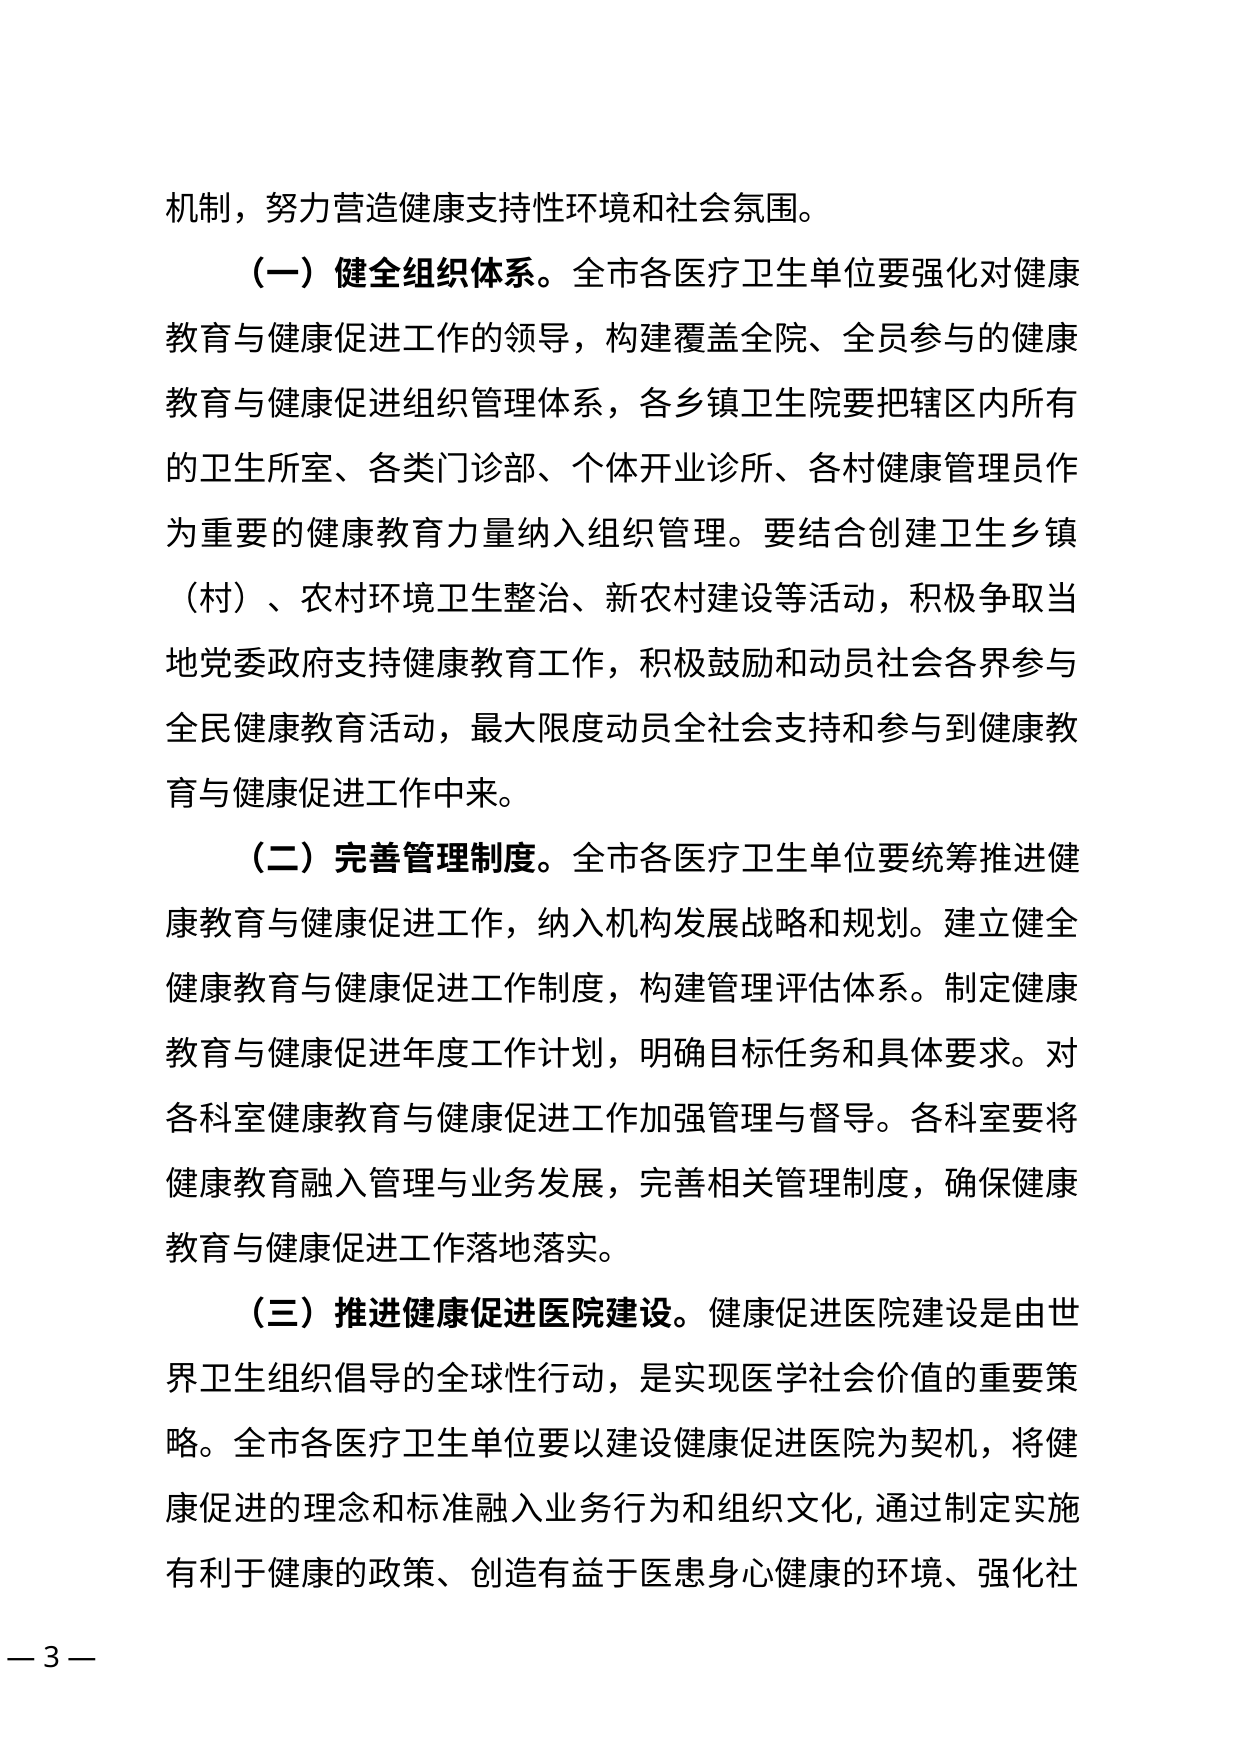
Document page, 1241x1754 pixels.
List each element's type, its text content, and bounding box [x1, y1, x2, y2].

text （一）健全组织体系。全市各医疗卫生单位要强化对健康教育与健康促进工作的领导，构建覆盖全院、全员参与的健康教育与健康促进组织管理体系，各乡镇卫生院要把辖区内所有的卫生所室、各类门诊部、个体开业诊所、各村健康管理员作为重要的健康教育力量纳入组织管理。要结合创建卫生乡镇（村）、农村环境卫生整治、新农村建设等活动，积极争取当地党委政府支持健康教育工作，积极鼓励和动员社会各界参与全民健康教育活动，最大限度动员全社会支持和参与到健康教育与健康促进工作中来。 [165, 239, 1081, 824]
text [165, 1279, 1081, 1604]
text （二）完善管理制度。全市各医疗卫生单位要统筹推进健康教育与健康促进工作，纳入机构发展战略和规划。建立健全健康教育与健康促进工作制度，构建管理评估体系。制定健康教育与健康促进年度工作计划，明确目标任务和具体要求。对各科室健康教育与健康促进工作加强管理与督导。各科室要将健康教育融入管理与业务发展，完善相关管理制度，确保健康教育与健康促进工作落地落实。 [165, 824, 1081, 1279]
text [165, 174, 1081, 239]
